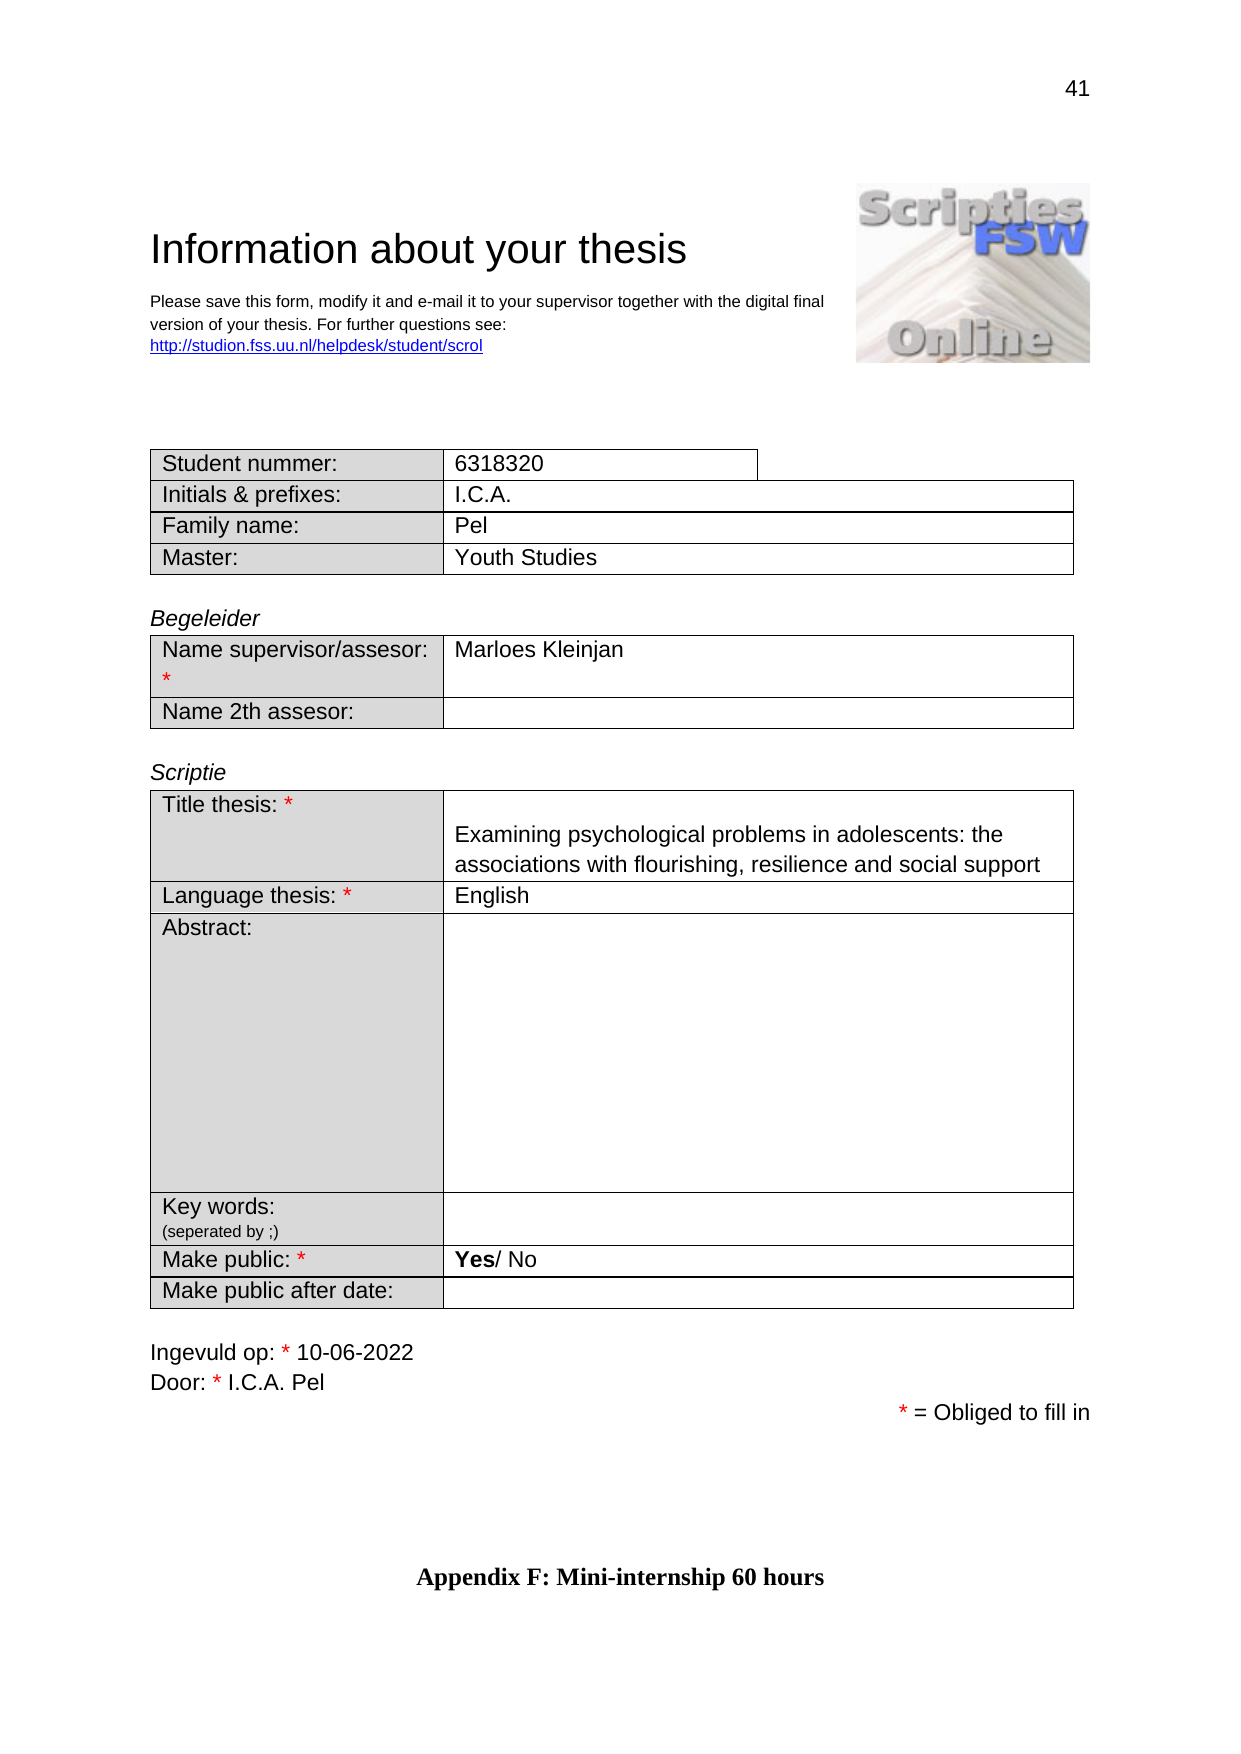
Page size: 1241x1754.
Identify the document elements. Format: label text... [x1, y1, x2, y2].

table_cell Pel [444, 513, 1073, 543]
text Door: * I.C.A. Pel [150, 1369, 1090, 1396]
table_cell [444, 914, 1073, 1192]
text Scriptie [150, 759, 1090, 786]
table_cell Make public after date: [151, 1278, 443, 1308]
text * = Obliged to fill in [150, 1399, 1090, 1426]
text Begeleider [150, 605, 1090, 631]
table_header Title thesis: * [151, 791, 443, 881]
table_cell Abstract: [151, 914, 443, 1192]
table_cell I.C.A. [444, 481, 1073, 511]
table_cell [444, 1278, 1073, 1308]
table_cell [444, 698, 1073, 728]
table_cell Key words: (seperated by ;) [151, 1193, 443, 1245]
picture [855, 183, 1091, 363]
text Please save this form, modify it and e-mail it to your supervisor together with the digital final version of your thesis. For further questions see: http://studion.fss.uu.nl/helpdesk/student/scrol [150, 292, 855, 355]
table_header Marloes Kleinjan [444, 636, 1073, 697]
table_header Student nummer: [151, 450, 443, 480]
text Ingevuld op: * 10-06-2022 [150, 1339, 1090, 1365]
table_cell [444, 1193, 1073, 1245]
table_cell Make public: * [151, 1246, 443, 1276]
table_cell Master: [151, 544, 443, 574]
table_cell Yes/ No [444, 1246, 1073, 1276]
table_cell Youth Studies [444, 544, 1073, 574]
table_cell Initials & prefixes: [151, 481, 443, 511]
table_cell Family name: [151, 513, 443, 543]
subtitle Information about your thesis [150, 225, 855, 273]
table_cell English [444, 882, 1073, 912]
table_cell Language thesis: * [151, 882, 443, 912]
table_header 6318320 [444, 450, 757, 480]
table_header Examining psychological problems in adolescents: the associations with flourishing, resilience and social support [444, 791, 1073, 881]
table_cell Name 2th assesor: [151, 698, 443, 728]
table_header Name supervisor/assesor: * [151, 636, 443, 697]
text Appendix F: Mini-internship 60 hours [150, 1562, 1090, 1590]
